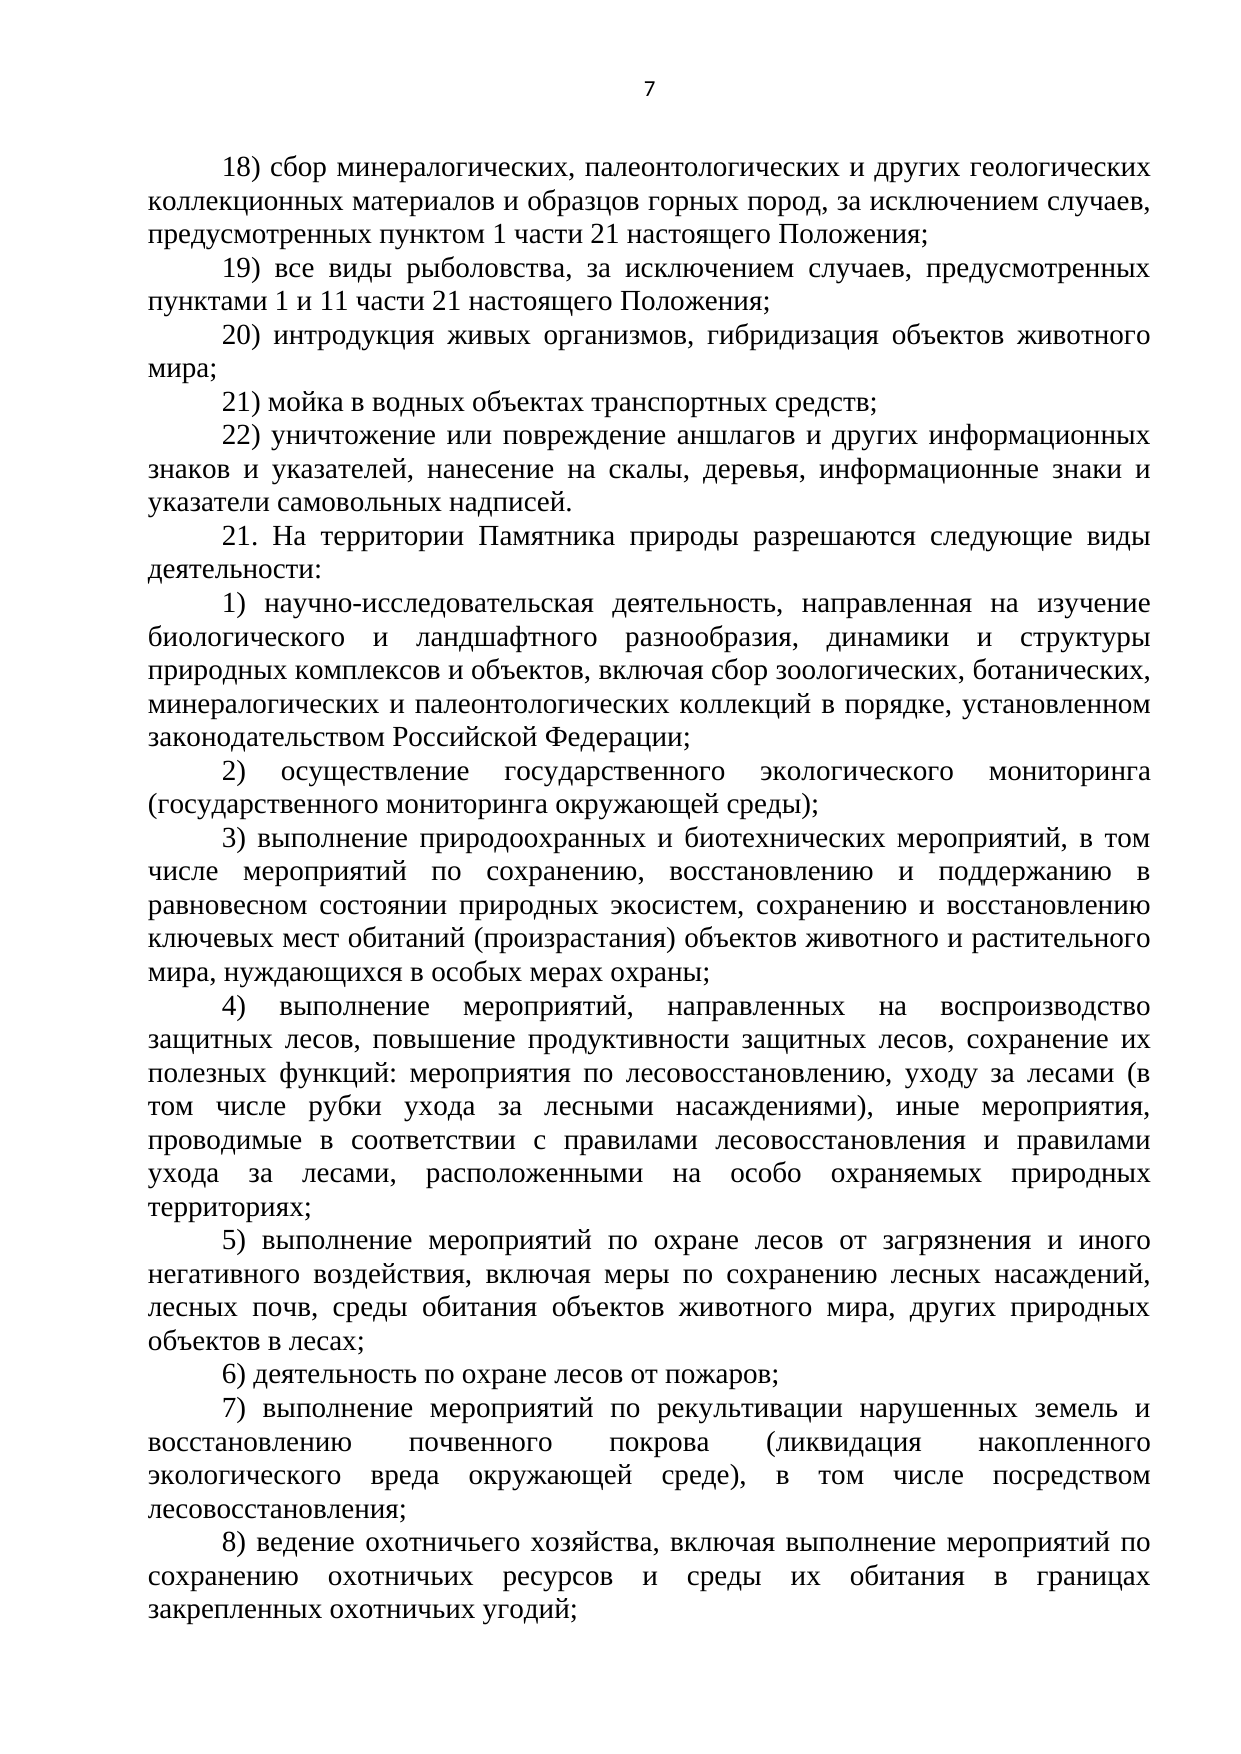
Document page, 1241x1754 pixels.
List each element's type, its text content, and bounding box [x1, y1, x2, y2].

text 2) осуществление государственного экологического мониторинга (государственного мониторинга окружающей среды); [148, 753, 1152, 820]
text 21. На территории Памятника природы разрешаются следующие виды деятельности: [148, 518, 1152, 585]
text 8) ведение охотничьего хозяйства, включая выполнение мероприятий по сохранению охотничьих ресурсов и среды их обитания в границах закрепленных охотничьих угодий; [148, 1524, 1152, 1625]
text 1) научно-исследовательская деятельность, направленная на изучение биологического и ландшафтного разнообразия, динамики и структуры природных комплексов и объектов, включая сбор зоологических, ботанических, минералогических и палеонтологических коллекций в порядке, установленном законодательством Российской Федерации; [148, 585, 1152, 753]
text 19) все виды рыболовства, за исключением случаев, предусмотренных пунктами 1 и 11 части 21 настоящего Положения; [148, 250, 1152, 317]
text 3) выполнение природоохранных и биотехнических мероприятий, в том числе мероприятий по сохранению, восстановлению и поддержанию в равновесном состоянии природных экосистем, сохранению и восстановлению ключевых мест обитаний (произрастания) объектов животного и растительного мира, нуждающихся в особых мерах охраны; [148, 820, 1152, 988]
text 6) деятельность по охране лесов от пожаров; [148, 1357, 1152, 1390]
text 7) выполнение мероприятий по рекультивации нарушенных земель и восстановлению почвенного покрова (ликвидация накопленного экологического вреда окружающей среде), в том числе посредством лесовосстановления; [148, 1390, 1152, 1524]
text 4) выполнение мероприятий, направленных на воспроизводство защитных лесов, повышение продуктивности защитных лесов, сохранение их полезных функций: мероприятия по лесовосстановлению, уходу за лесами (в том числе рубки ухода за лесными насаждениями), иные мероприятия, проводимые в соответствии с правилами лесовосстановления и правилами ухода за лесами, расположенными на особо охраняемых природных территориях; [148, 988, 1152, 1222]
text 22) уничтожение или повреждение аншлагов и других информационных знаков и указателей, нанесение на скалы, деревья, информационные знаки и указатели самовольных надписей. [148, 417, 1152, 518]
text 5) выполнение мероприятий по охране лесов от загрязнения и иного негативного воздействия, включая меры по сохранению лесных насаждений, лесных почв, среды обитания объектов животного мира, других природных объектов в лесах; [148, 1222, 1152, 1357]
text 20) интродукция живых организмов, гибридизация объектов животного мира; [148, 317, 1152, 384]
text 18) сбор минералогических, палеонтологических и других геологических коллекционных материалов и образцов горных пород, за исключением случаев, предусмотренных пунктом 1 части 21 настоящего Положения; [148, 149, 1152, 250]
text 21) мойка в водных объектах транспортных средств; [148, 384, 1152, 417]
